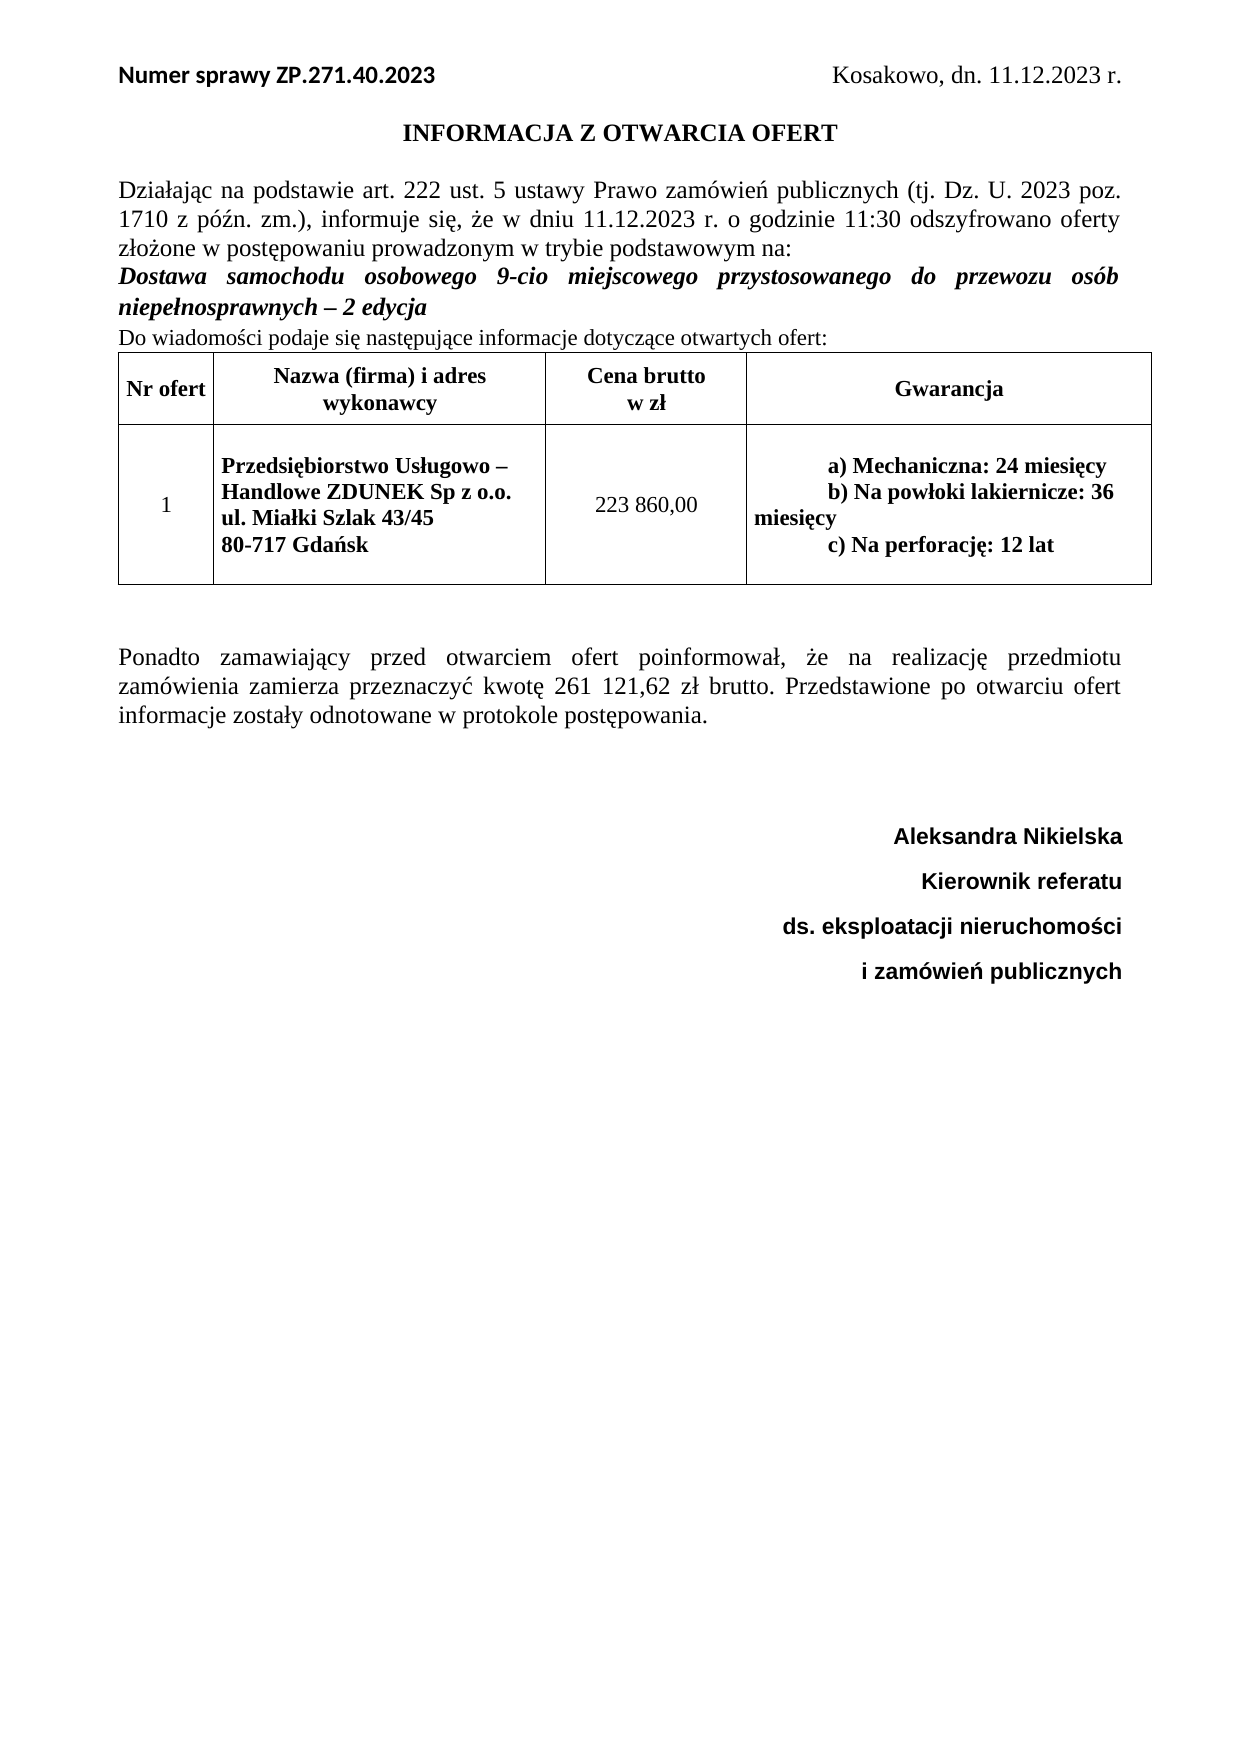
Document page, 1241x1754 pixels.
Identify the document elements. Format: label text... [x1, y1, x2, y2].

text Aleksandra Nikielska [118, 823, 1122, 849]
table_header Nazwa (firma) i adres wykonawcy [214, 353, 545, 424]
table_header Gwarancja [747, 353, 1151, 424]
table_cell a) Mechaniczna: 24 miesięcy b) Na powłoki lakiernicze: 36 miesięcy c) Na perforację: 12 lat [747, 425, 1151, 583]
table_cell 223 860,00 [546, 425, 746, 583]
text Numer sprawy ZP.271.40.2023 Kosakowo, dn. 11.12.2023 r. [118, 59, 1122, 90]
table_cell Przedsiębiorstwo Usługowo – Handlowe ZDUNEK Sp z o.o. ul. Miałki Szlak 43/45 80-717 Gdańsk [214, 425, 545, 583]
text Działając na podstawie art. 222 ust. 5 ustawy Prawo zamówień publicznych (tj. Dz. U. 2023 poz. 1710 z późn. zm.), informuje się, że w dniu 11.12.2023 r. o godzinie 11:30 odszyfrowano oferty złożone w postępowaniu prowadzonym w trybie podstawowym na: [118, 175, 1122, 261]
text ds. eksploatacji nieruchomości [118, 913, 1122, 939]
table_cell 1 [119, 425, 213, 583]
text Kierownik referatu [118, 868, 1122, 894]
table_header Nr ofert [119, 353, 213, 424]
table_header Cena brutto w zł [546, 353, 746, 424]
text Do wiadomości podaje się następujące informacje dotyczące otwartych ofert: [118, 323, 1122, 350]
text i zamówień publicznych [118, 958, 1122, 984]
text Dostawa samochodu osobowego 9-cio miejscowego przystosowanego do przewozu osób niepełnosprawnych – 2 edycja [118, 261, 1122, 321]
text Ponadto zamawiający przed otwarciem ofert poinformował, że na realizację przedmiotu zamówienia zamierza przeznaczyć kwotę 261 121,62 zł brutto. Przedstawione po otwarciu ofert informacje zostały odnotowane w protokole postępowania. [118, 642, 1122, 728]
text INFORMACJA Z OTWARCIA OFERT [118, 118, 1122, 146]
